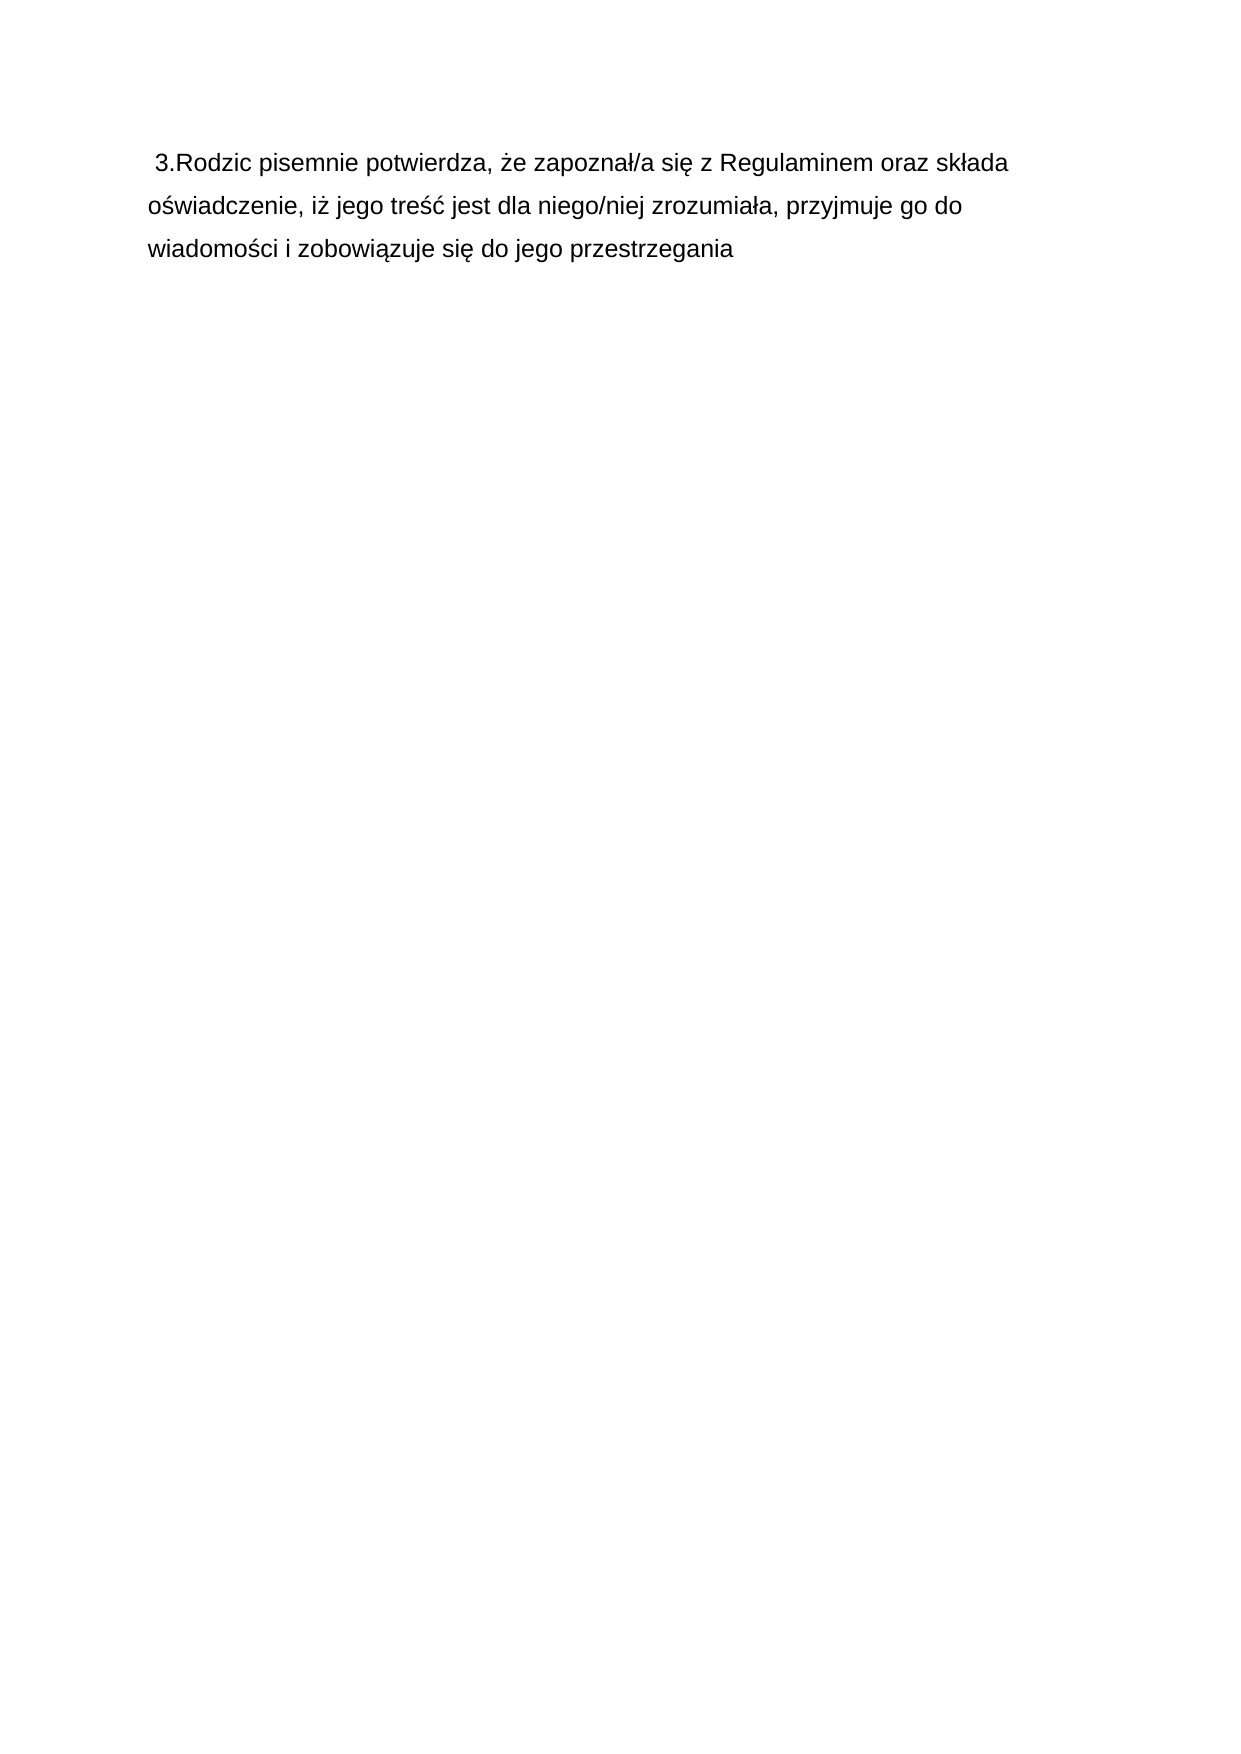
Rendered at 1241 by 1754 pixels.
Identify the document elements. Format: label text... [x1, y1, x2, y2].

text 3.Rodzic pisemnie potwierdza, że zapoznał/a się z Regulaminem oraz składa oświadczenie, iż jego treść jest dla niego/niej zrozumiała, przyjmuje go do wiadomości i zobowiązuje się do jego przestrzegania [148, 148, 1093, 263]
